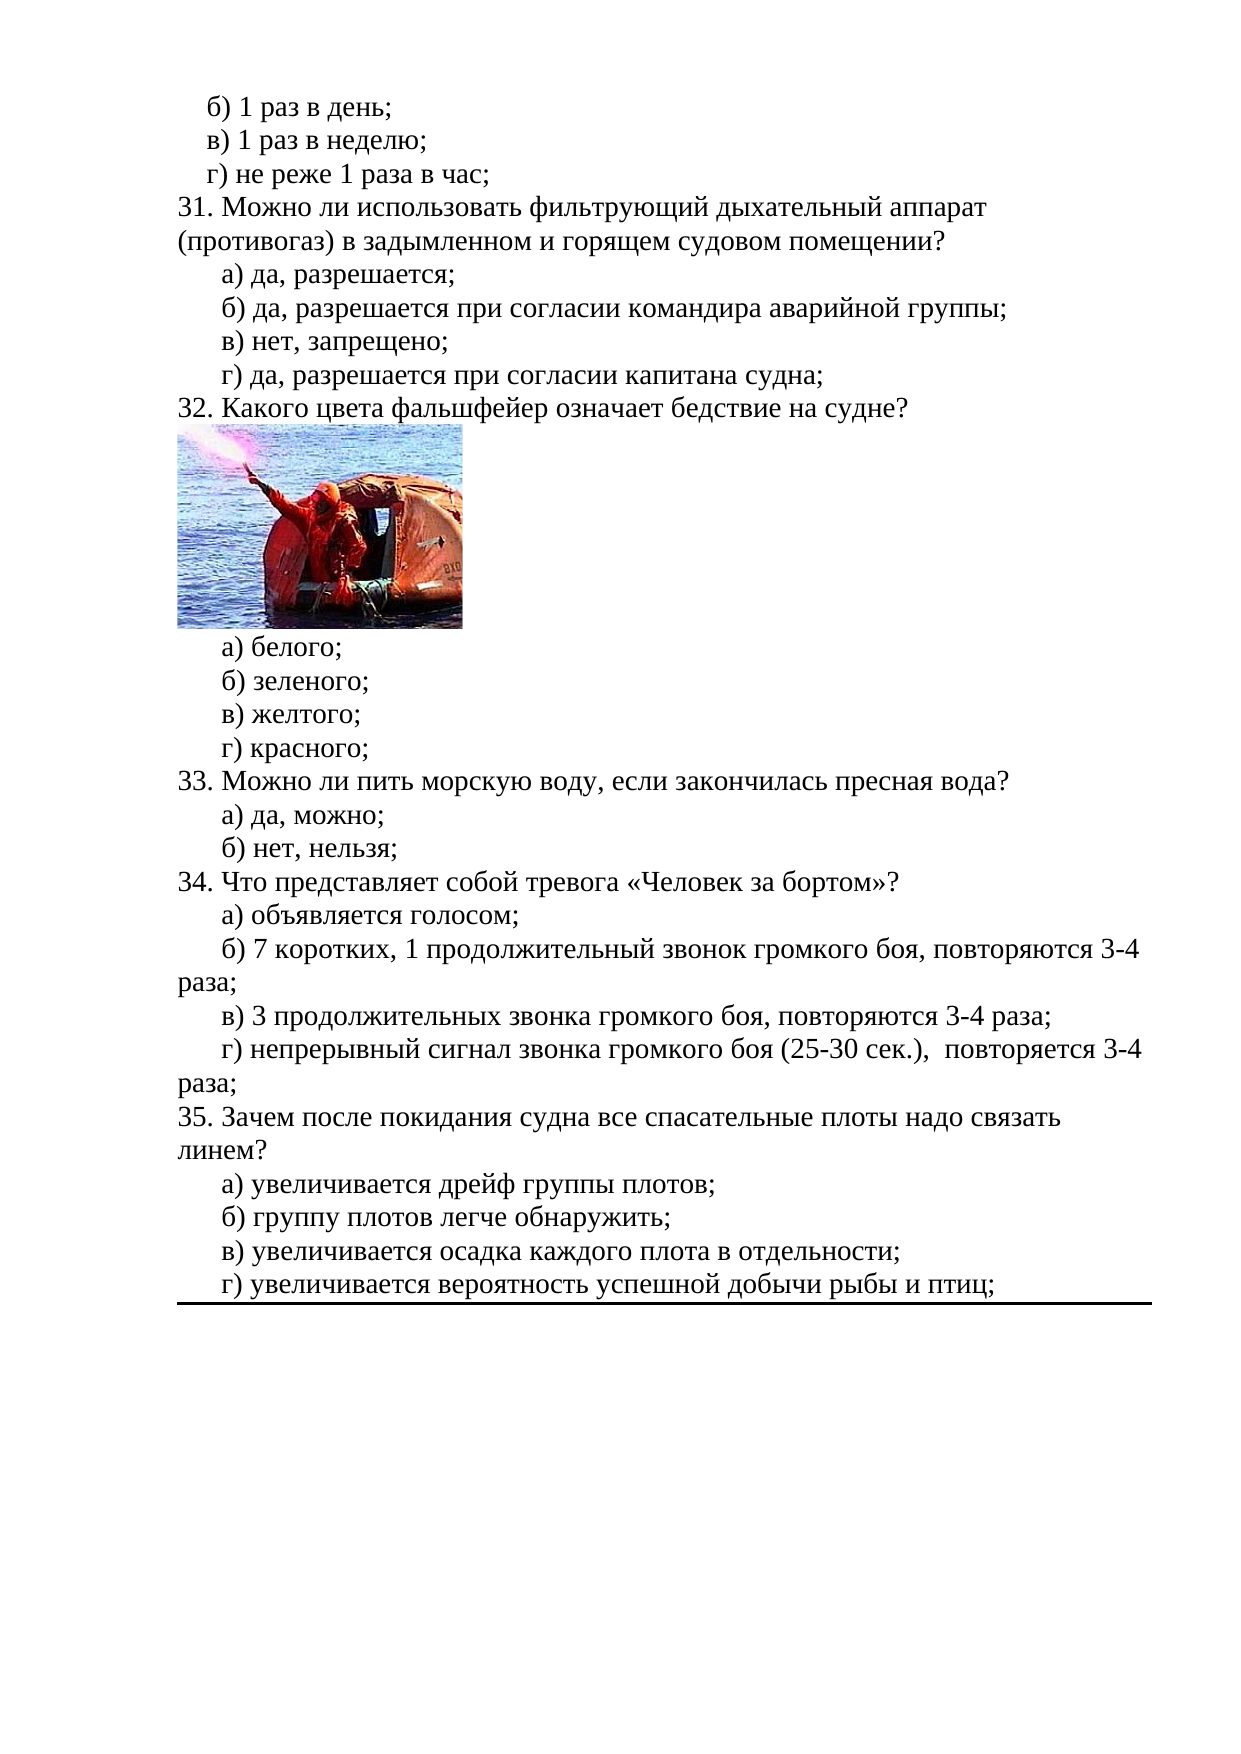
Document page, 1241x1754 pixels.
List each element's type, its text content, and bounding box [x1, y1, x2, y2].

text а) увеличивается дрейф группы плотов; [177, 1166, 1152, 1199]
text б) зеленого; [177, 663, 1152, 696]
picture [177, 424, 463, 629]
text г) красного; [177, 730, 1152, 763]
text а) объявляется голосом; [177, 897, 1152, 931]
text а) да, можно; [177, 797, 1152, 830]
text а) белого; [177, 629, 1152, 663]
text б) да, разрешается при согласии командира аварийной группы; [177, 290, 1152, 323]
text в) 3 продолжительных звонка громкого боя, повторяются 3-4 раза; [177, 998, 1152, 1032]
text б) группу плотов легче обнаружить; [177, 1199, 1152, 1233]
text 31. Можно ли использовать фильтрующий дыхательный аппарат (противогаз) в задымленном и горящем судовом помещении? [177, 189, 1152, 256]
text г) да, разрешается при согласии капитана судна; [177, 357, 1152, 391]
text г) непрерывный сигнал звонка громкого боя (25-30 сек.), повторяется 3-4 раза; [177, 1032, 1152, 1099]
text 35. Зачем после покидания судна все спасательные плоты надо связать линем? [177, 1099, 1152, 1166]
text в) желтого; [177, 696, 1152, 730]
text б) 7 коротких, 1 продолжительный звонок громкого боя, повторяются 3-4 раза; [177, 931, 1152, 998]
text в) увеличивается осадка каждого плота в отдельности; [177, 1233, 1152, 1266]
text г) не реже 1 раза в час; [177, 156, 1152, 189]
text г) увеличивается вероятность успешной добычи рыбы и птиц; [177, 1266, 1152, 1302]
text 32. Какого цвета фальшфейер означает бедствие на судне? [177, 391, 1152, 424]
text 34. Что представляет собой тревога «Человек за бортом»? [177, 864, 1152, 897]
text 33. Можно ли пить морскую воду, если закончилась пресная вода? [177, 763, 1152, 797]
text а) да, разрешается; [177, 256, 1152, 290]
text б) 1 раз в день; [177, 89, 1152, 122]
text б) нет, нельзя; [177, 830, 1152, 864]
text в) нет, запрещено; [177, 323, 1152, 357]
text в) 1 раз в неделю; [177, 122, 1152, 156]
